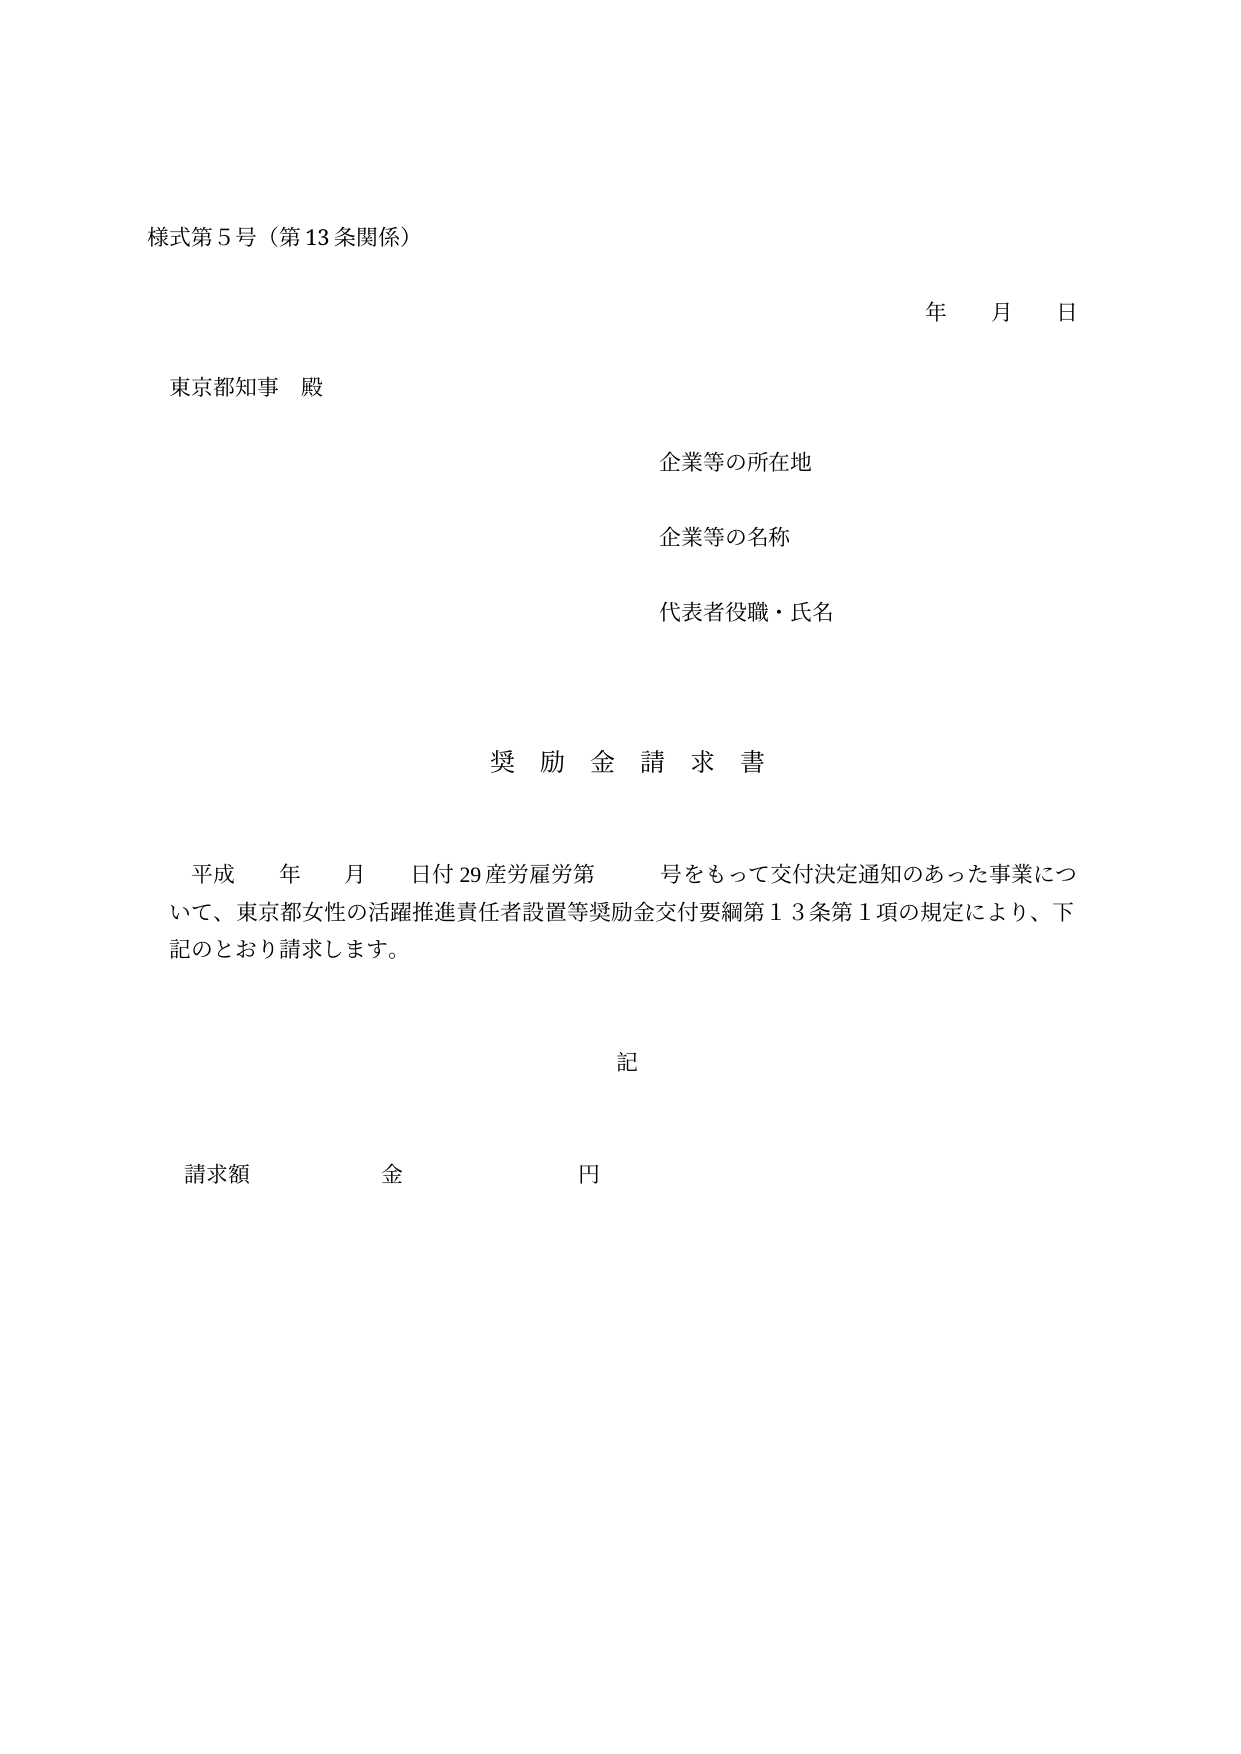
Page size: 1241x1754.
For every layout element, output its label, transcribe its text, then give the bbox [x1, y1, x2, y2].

text 様式第５号（第13条関係） [148, 217, 1107, 254]
text 企業等の所在地 [148, 442, 1103, 479]
text 年 月 日 [148, 292, 1078, 329]
text 企業等の名称 [148, 517, 1103, 554]
text 記 [148, 1042, 1107, 1079]
text 平成 年 月 日付29産労雇労第 号をもって交付決定通知のあった事業について、東京都女性の活躍推進責任者設置等奨励金交付要綱第１３条第１項の規定により、下記のとおり請求します。 [169, 854, 1078, 967]
text 東京都知事 殿 [148, 367, 1107, 404]
text 請求額 金 円 [162, 1154, 1107, 1192]
text 代表者役職・氏名 [148, 592, 1107, 629]
text 奨 励 金 請 求 書 [148, 742, 1107, 779]
